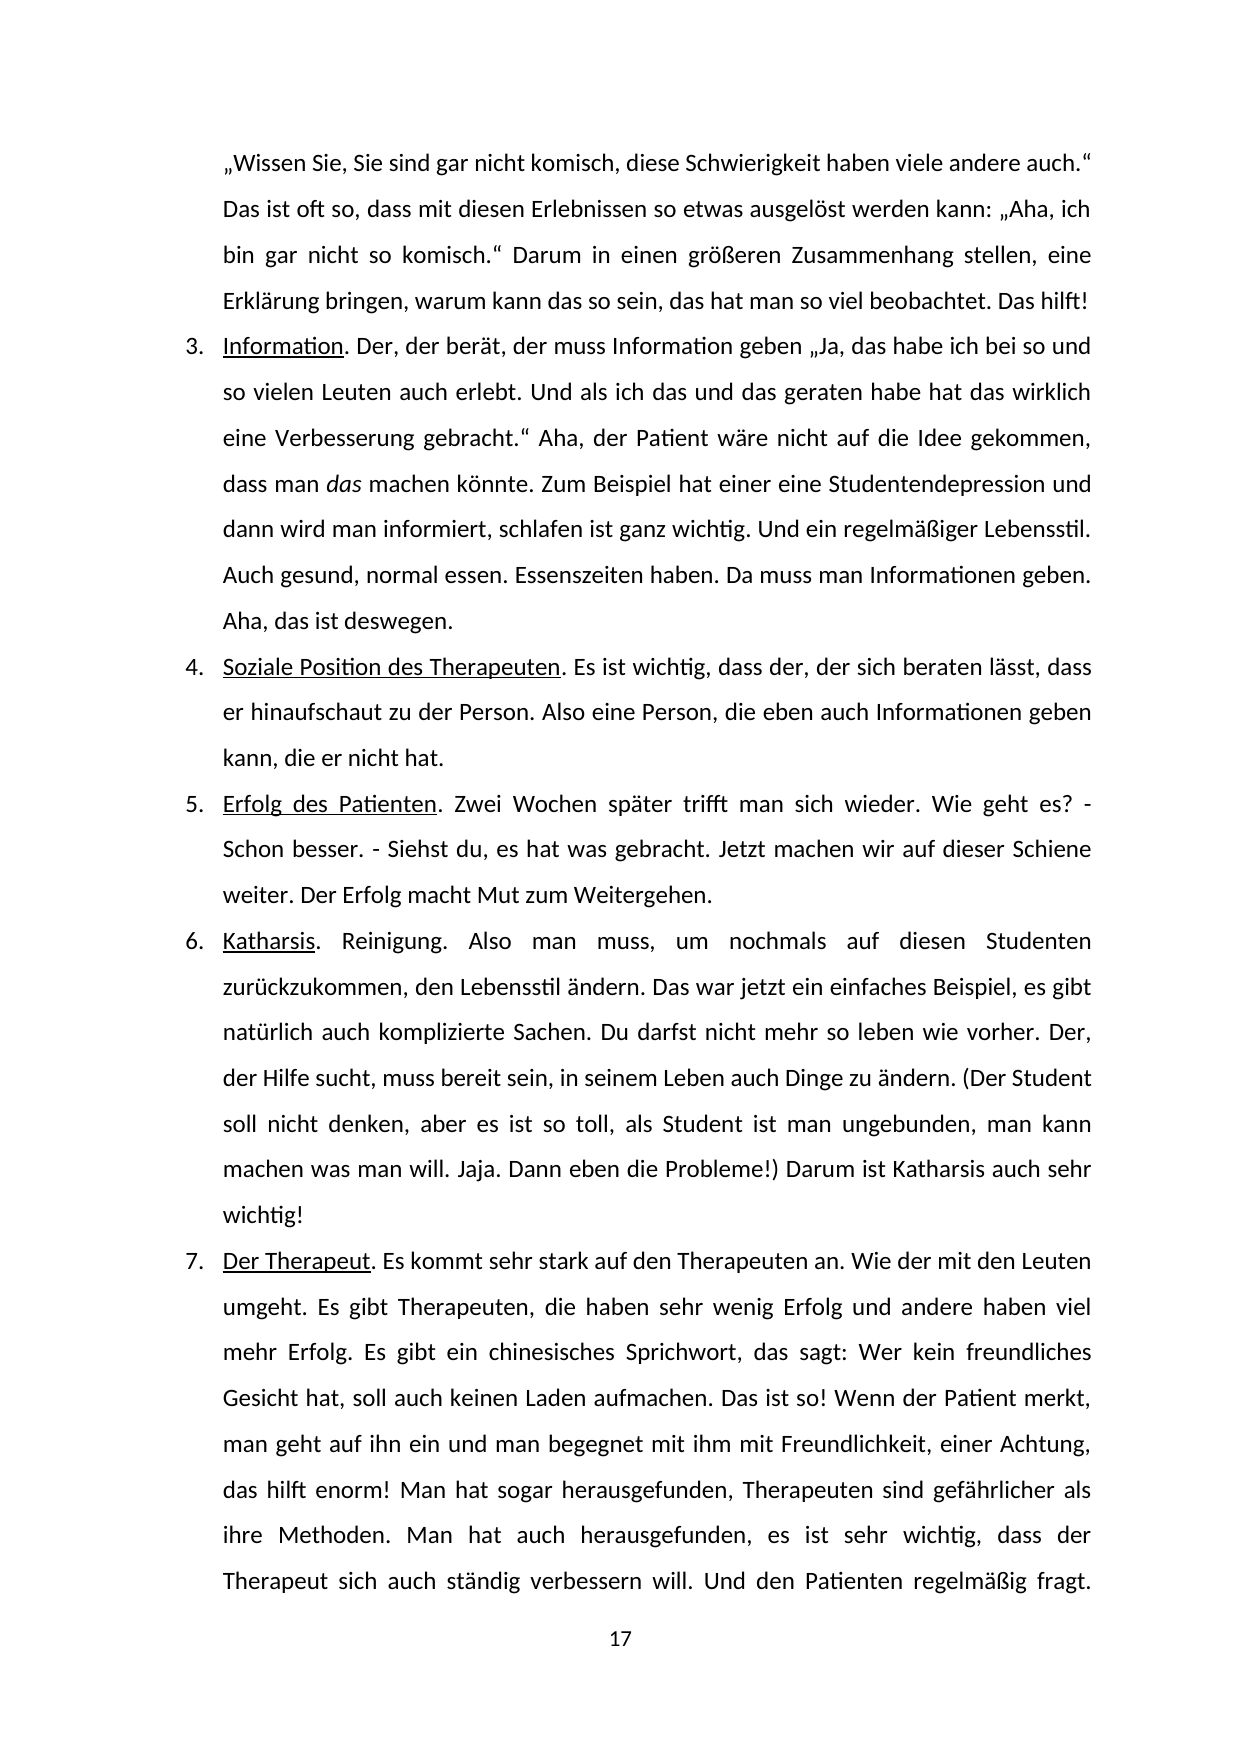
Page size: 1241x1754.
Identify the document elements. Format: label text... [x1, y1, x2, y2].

list Soziale Position des Therapeuten. Es ist wichtig, dass der, der sich beraten lässt, dass er hinaufschaut zu der Person. Also eine Person, die eben auch Informationen geben kann, die er nicht hat. [185, 651, 1093, 773]
list Katharsis. Reinigung. Also man muss, um nochmals auf diesen Studenten zurückzukommen, den Lebensstil ändern. Das war jetzt ein einfaches Beispiel, es gibt natürlich auch komplizierte Sachen. Du darfst nicht mehr so leben wie vorher. Der, der Hilfe sucht, muss bereit sein, in seinem Leben auch Dinge zu ändern. (Der Student soll nicht denken, aber es ist so toll, als Student ist man ungebunden, man kann machen was man will. Jaja. Dann eben die Probleme!) Darum ist Katharsis auch sehr wichtig! [185, 925, 1093, 1230]
list Information. Der, der berät, der muss Information geben „Ja, das habe ich bei so und so vielen Leuten auch erlebt. Und als ich das und das geraten habe hat das wirklich eine Verbesserung gebracht.“ Aha, der Patient wäre nicht auf die Idee gekommen, dass man das machen könnte. Zum Beispiel hat einer eine Studentendepression und dann wird man informiert, schlafen ist ganz wichtig. Und ein regelmäßiger Lebensstil. Auch gesund, normal essen. Essenszeiten haben. Da muss man Informationen geben. Aha, das ist deswegen. [185, 331, 1093, 635]
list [185, 148, 1093, 315]
list Erfolg des Patienten. Zwei Wochen später trifft man sich wieder. Wie geht es? - Schon besser. - Siehst du, es hat was gebracht. Jetzt machen wir auf dieser Schiene weiter. Der Erfolg macht Mut zum Weitergehen. [185, 788, 1093, 910]
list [185, 1245, 1093, 1596]
